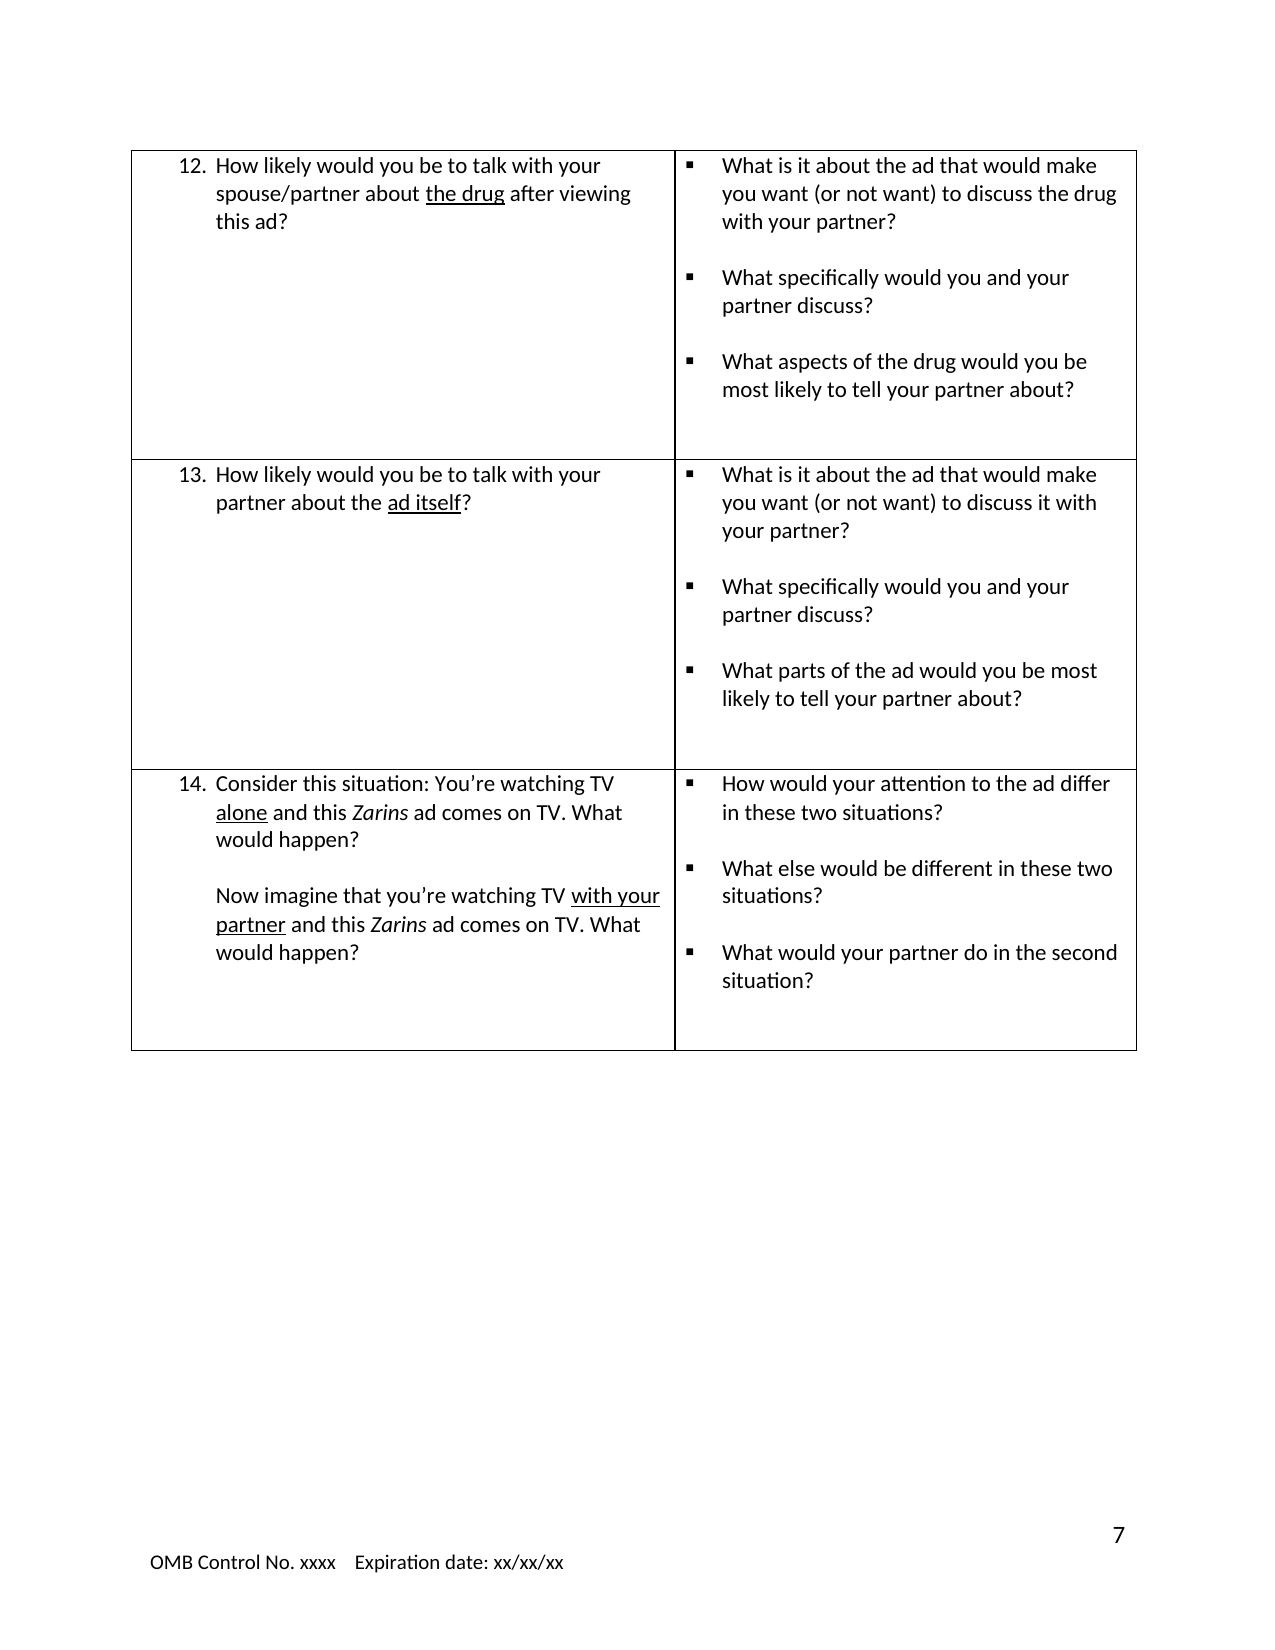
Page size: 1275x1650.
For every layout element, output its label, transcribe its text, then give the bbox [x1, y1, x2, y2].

table_cell How would your attention to the ad differ in these two situations? What else would be different in these two situations? What would your partner do in the second situation? [676, 770, 1136, 1050]
table_cell Consider this situation: You’re watching TV alone and this Zarins ad comes on TV. What would happen? Now imagine that you’re watching TV with your partner and this Zarins ad comes on TV. What would happen? [132, 770, 674, 1050]
table_cell How likely would you be to talk with your partner about the ad itself? [132, 460, 674, 768]
table_cell How likely would you be to talk with your spouse/partner about the drug after viewing this ad? [132, 151, 674, 459]
table_cell What is it about the ad that would make you want (or not want) to discuss the drug with your partner? What specifically would you and your partner discuss? What aspects of the drug would you be most likely to tell your partner about? [676, 151, 1136, 459]
table_cell What is it about the ad that would make you want (or not want) to discuss it with your partner? What specifically would you and your partner discuss? What parts of the ad would you be most likely to tell your partner about? [676, 460, 1136, 768]
